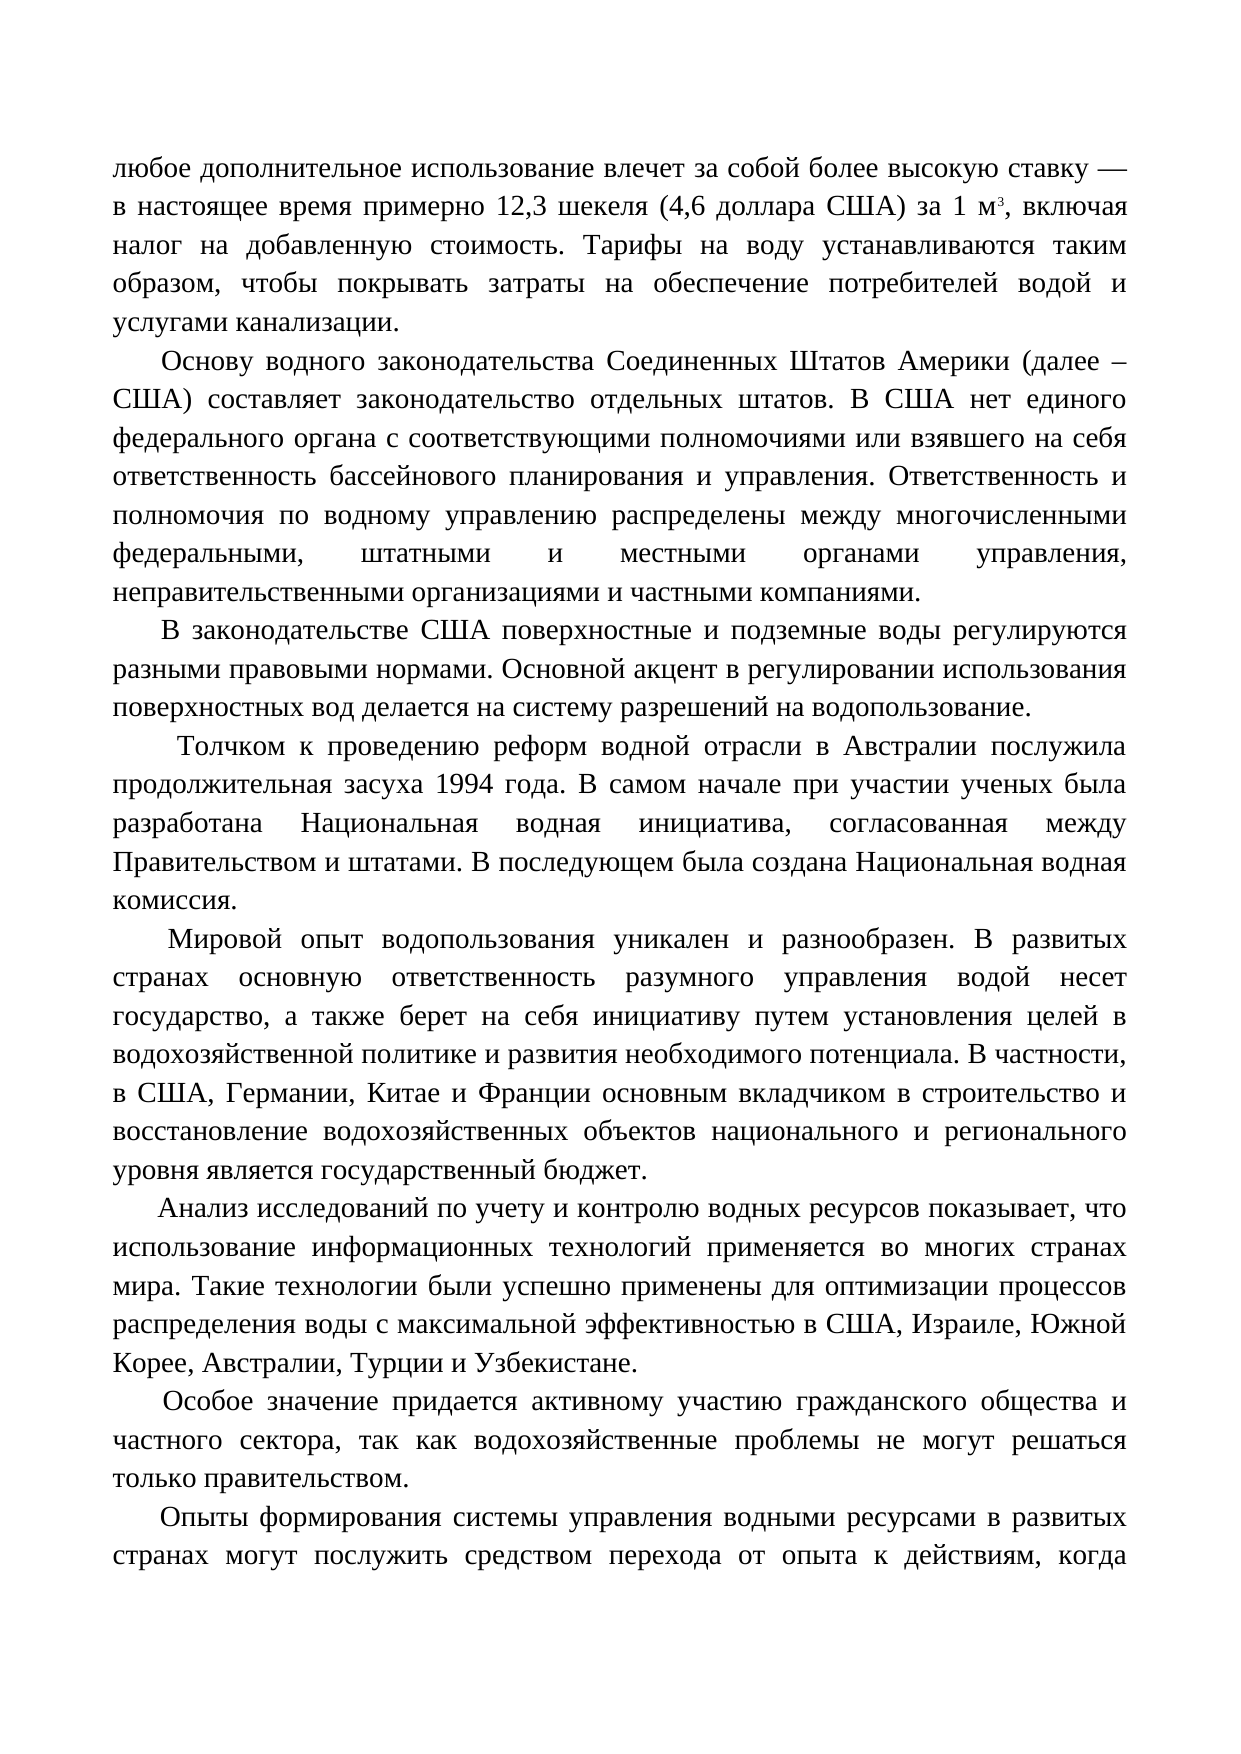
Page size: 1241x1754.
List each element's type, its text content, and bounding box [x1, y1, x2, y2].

text Анализ исследований по учету и контролю водных ресурсов показывает, что использование информационных технологий применяется во многих странах мира. Такие технологии были успешно применены для оптимизации процессов распределения воды с максимальной эффективностью в США, Израиле, Южной Корее, Австралии, Турции и Узбекистане. [112, 1191, 1128, 1378]
text Толчком к проведению реформ водной отрасли в Австралии послужила продолжительная засуха 1994 года. В самом начале при участии ученых была разработана Национальная водная инициатива, согласованная между Правительством и штатами. В последующем была создана Национальная водная комиссия. [112, 728, 1128, 916]
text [112, 150, 1128, 338]
text Мировой опыт водопользования уникален и разнообразен. В развитых странах основную ответственность разумного управления водой несет государство, а также берет на себя инициативу путем установления целей в водохозяйственной политике и развития необходимого потенциала. В частности, в США, Германии, Китае и Франции основным вкладчиком в строительство и восстановление водохозяйственных объектов национального и регионального уровня является государственный бюджет. [112, 921, 1128, 1186]
text В законодательстве США поверхностные и подземные воды регулируются разными правовыми нормами. Основной акцент в регулировании использования поверхностных вод делается на систему разрешений на водопользование. [112, 612, 1128, 723]
text Особое значение придается активному участию гражданского общества и частного сектора, так как водохозяйственные проблемы не могут решаться только правительством. [112, 1383, 1128, 1494]
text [112, 1499, 1128, 1571]
text Основу водного законодательства Соединенных Штатов Америки (далее – США) составляет законодательство отдельных штатов. В США нет единого федерального органа с соответствующими полномочиями или взявшего на себя ответственность бассейнового планирования и управления. Ответственность и полномочия по водному управлению распределены между многочисленными федеральными, штатными и местными органами управления, неправительственными организациями и частными компаниями. [112, 343, 1128, 607]
